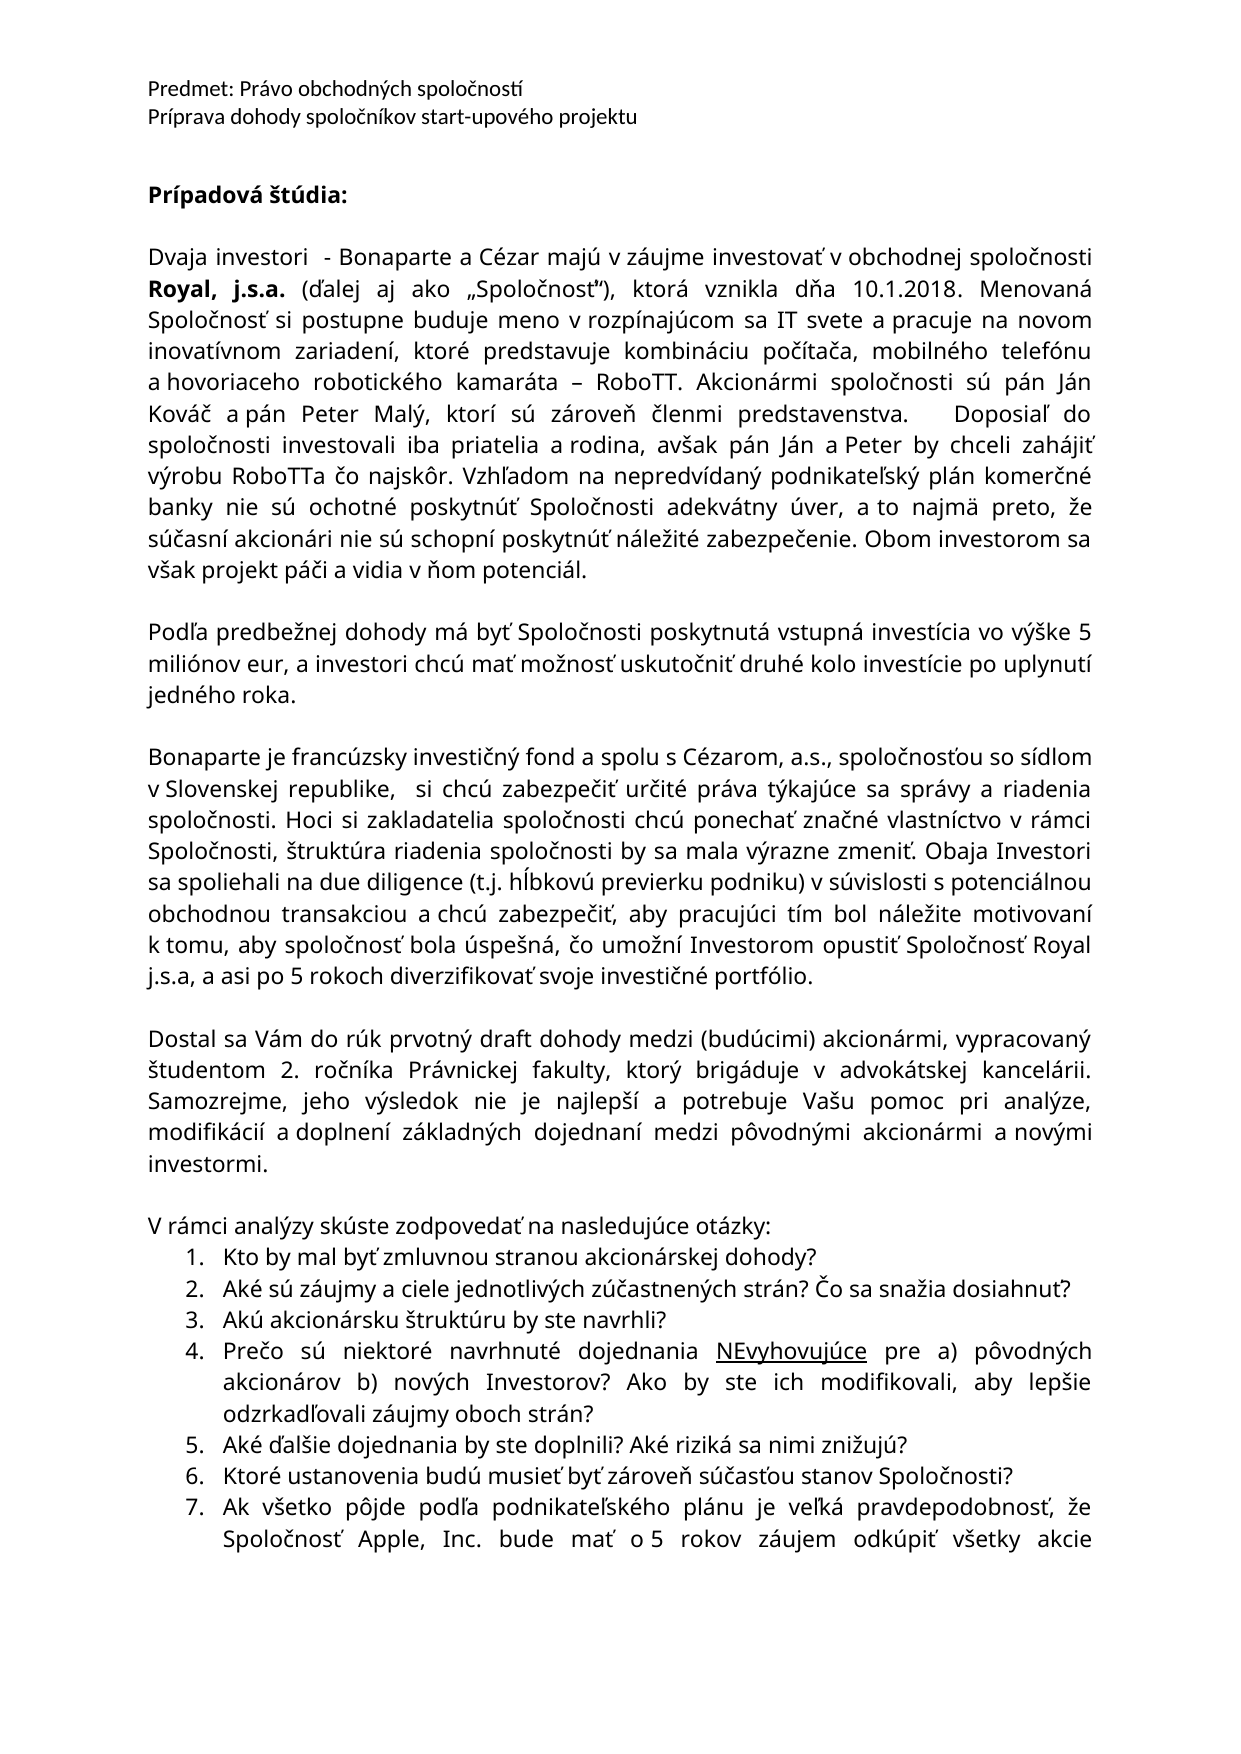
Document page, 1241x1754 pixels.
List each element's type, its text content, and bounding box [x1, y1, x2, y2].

list Aké ďalšie dojednania by ste doplnili? Aké riziká sa nimi znižujú? [185, 1429, 1093, 1460]
text V rámci analýzy skúste zodpovedať na nasledujúce otázky: [148, 1210, 1093, 1241]
text Dostal sa Vám do rúk prvotný draft dohody medzi (budúcimi) akcionármi, vypracovaný študentom 2. ročníka Právnickej fakulty, ktorý brigáduje v advokátskej kancelárii. Samozrejme, jeho výsledok nie je najlepší a potrebuje Vašu pomoc pri analýze, modifikácií a doplnení základných dojednaní medzi pôvodnými akcionármi a novými investormi. [148, 1023, 1093, 1179]
text Bonaparte je francúzsky investičný fond a spolu s Cézarom, a.s., spoločnosťou so sídlom v Slovenskej republike, si chcú zabezpečiť určité práva týkajúce sa správy a riadenia spoločnosti. Hoci si zakladatelia spoločnosti chcú ponechať značné vlastníctvo v rámci Spoločnosti, štruktúra riadenia spoločnosti by sa mala výrazne zmeniť. Obaja Investori sa spoliehali na due diligence (t.j. hĺbkovú previerku podniku) v súvislosti s potenciálnou obchodnou transakciou a chcú zabezpečiť, aby pracujúci tím bol náležite motivovaní k tomu, aby spoločnosť bola úspešná, čo umožní Investorom opustiť Spoločnosť Royal j.s.a, a asi po 5 rokoch diverzifikovať svoje investičné portfólio. [148, 741, 1093, 991]
text Prípadová štúdia: [148, 179, 1093, 210]
list Aké sú záujmy a ciele jednotlivých zúčastnených strán? Čo sa snažia dosiahnuť? [185, 1273, 1093, 1304]
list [185, 1491, 1093, 1554]
list Kto by mal byť zmluvnou stranou akcionárskej dohody? [185, 1241, 1093, 1273]
list Akú akcionársku štruktúru by ste navrhli? [185, 1304, 1093, 1335]
list Ktoré ustanovenia budú musieť byť zároveň súčasťou stanov Spoločnosti? [185, 1460, 1093, 1491]
text Dvaja investori - Bonaparte a Cézar majú v záujme investovať v obchodnej spoločnosti Royal, j.s.a. (ďalej aj ako „Spoločnosť“), ktorá vznikla dňa 10.1.2018. Menovaná Spoločnosť si postupne buduje meno v rozpínajúcom sa IT svete a pracuje na novom inovatívnom zariadení, ktoré predstavuje kombináciu počítača, mobilného telefónu a hovoriaceho robotického kamaráta – RoboTT. Akcionármi spoločnosti sú pán Ján Kováč a pán Peter Malý, ktorí sú zároveň členmi predstavenstva. Doposiaľ do spoločnosti investovali iba priatelia a rodina, avšak pán Ján a Peter by chceli zahájiť výrobu RoboTTa čo najskôr. Vzhľadom na nepredvídaný podnikateľský plán komerčné banky nie sú ochotné poskytnúť Spoločnosti adekvátny úver, a to najmä preto, že súčasní akcionári nie sú schopní poskytnúť náležité zabezpečenie. Obom investorom sa však projekt páči a vidia v ňom potenciál. [148, 241, 1093, 585]
list Prečo sú niektoré navrhnuté dojednania NEvyhovujúce pre a) pôvodných akcionárov b) nových Investorov? Ako by ste ich modifikovali, aby lepšie odzrkadľovali záujmy oboch strán? [185, 1335, 1093, 1429]
text Podľa predbežnej dohody má byť Spoločnosti poskytnutá vstupná investícia vo výške 5 miliónov eur, a investori chcú mať možnosť uskutočniť druhé kolo investície po uplynutí jedného roka. [148, 616, 1093, 710]
